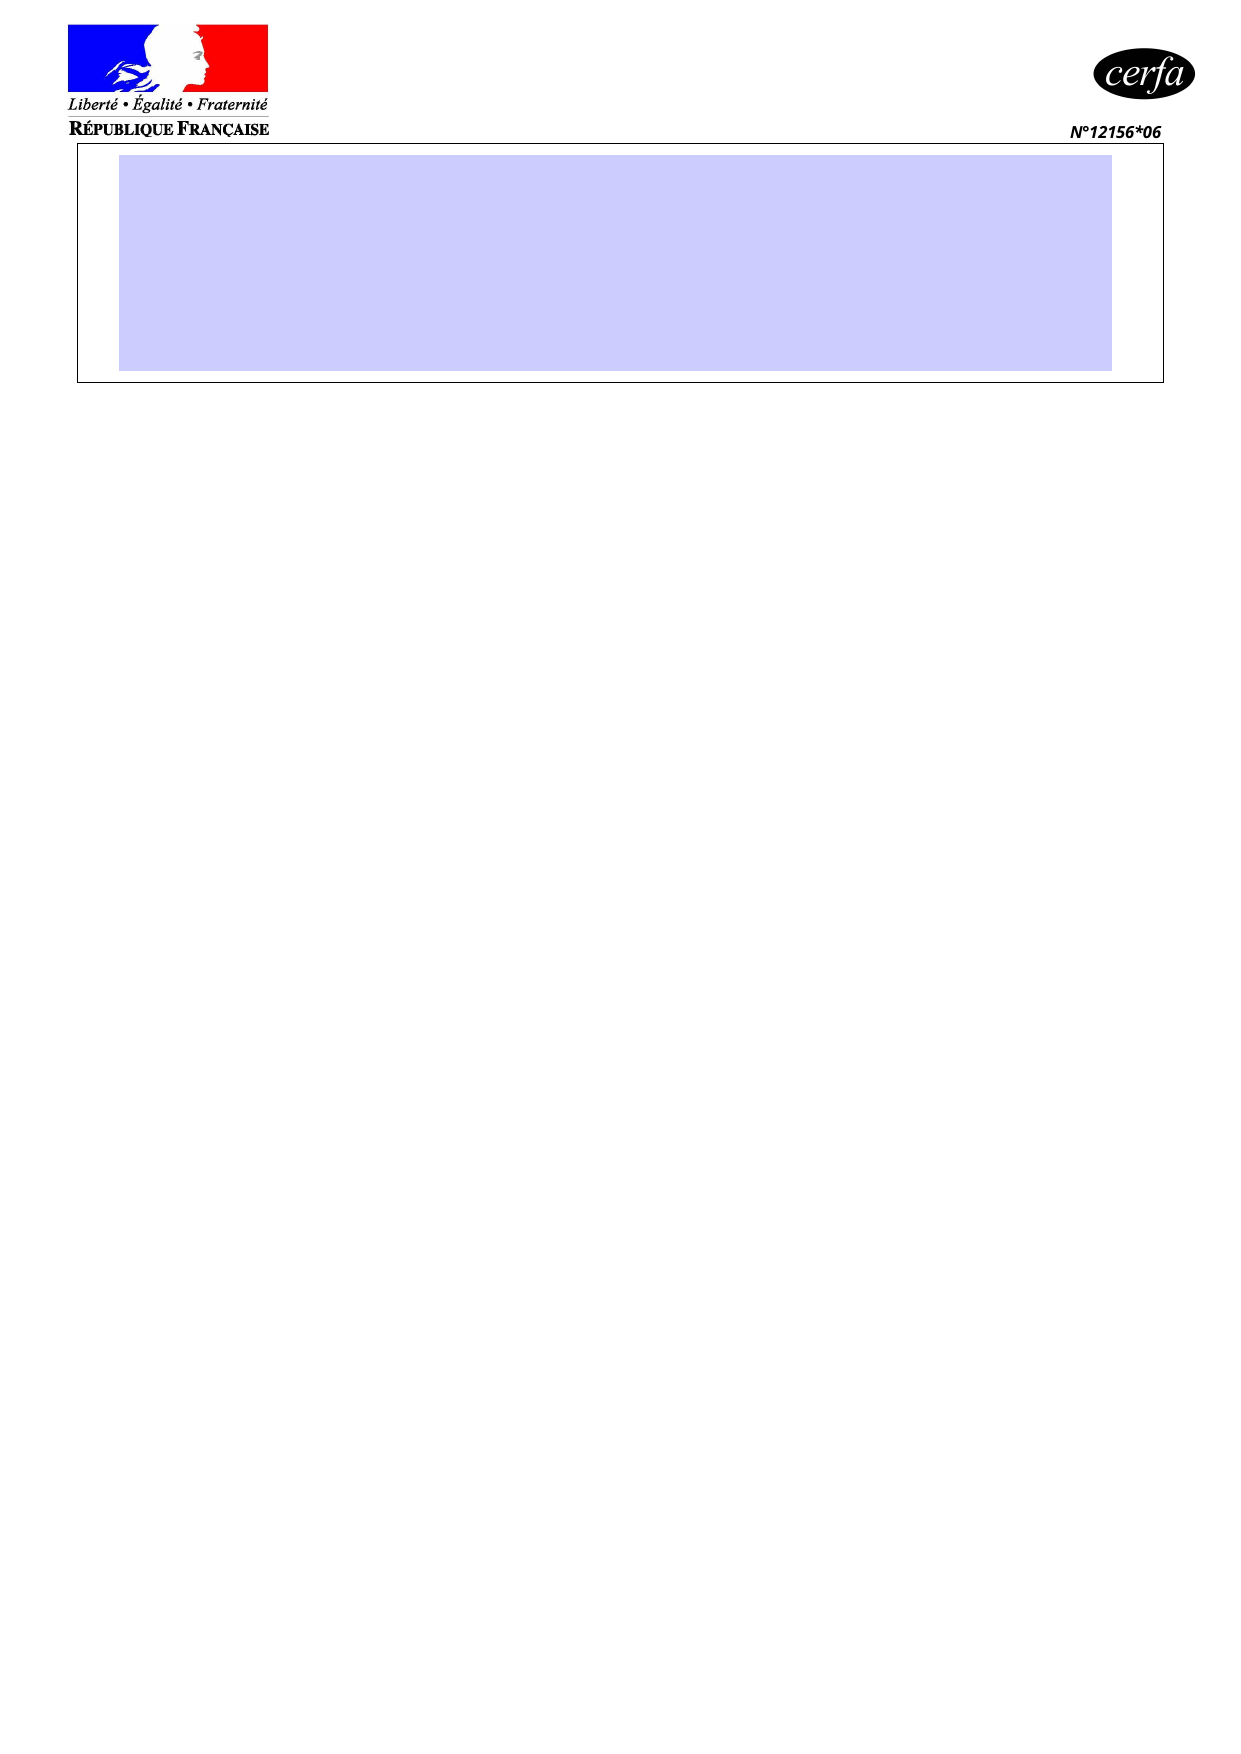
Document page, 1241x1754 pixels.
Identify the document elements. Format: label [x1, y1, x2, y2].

picture [1087, 43, 1202, 105]
picture [66, 23, 270, 137]
table_header [78, 144, 1163, 382]
